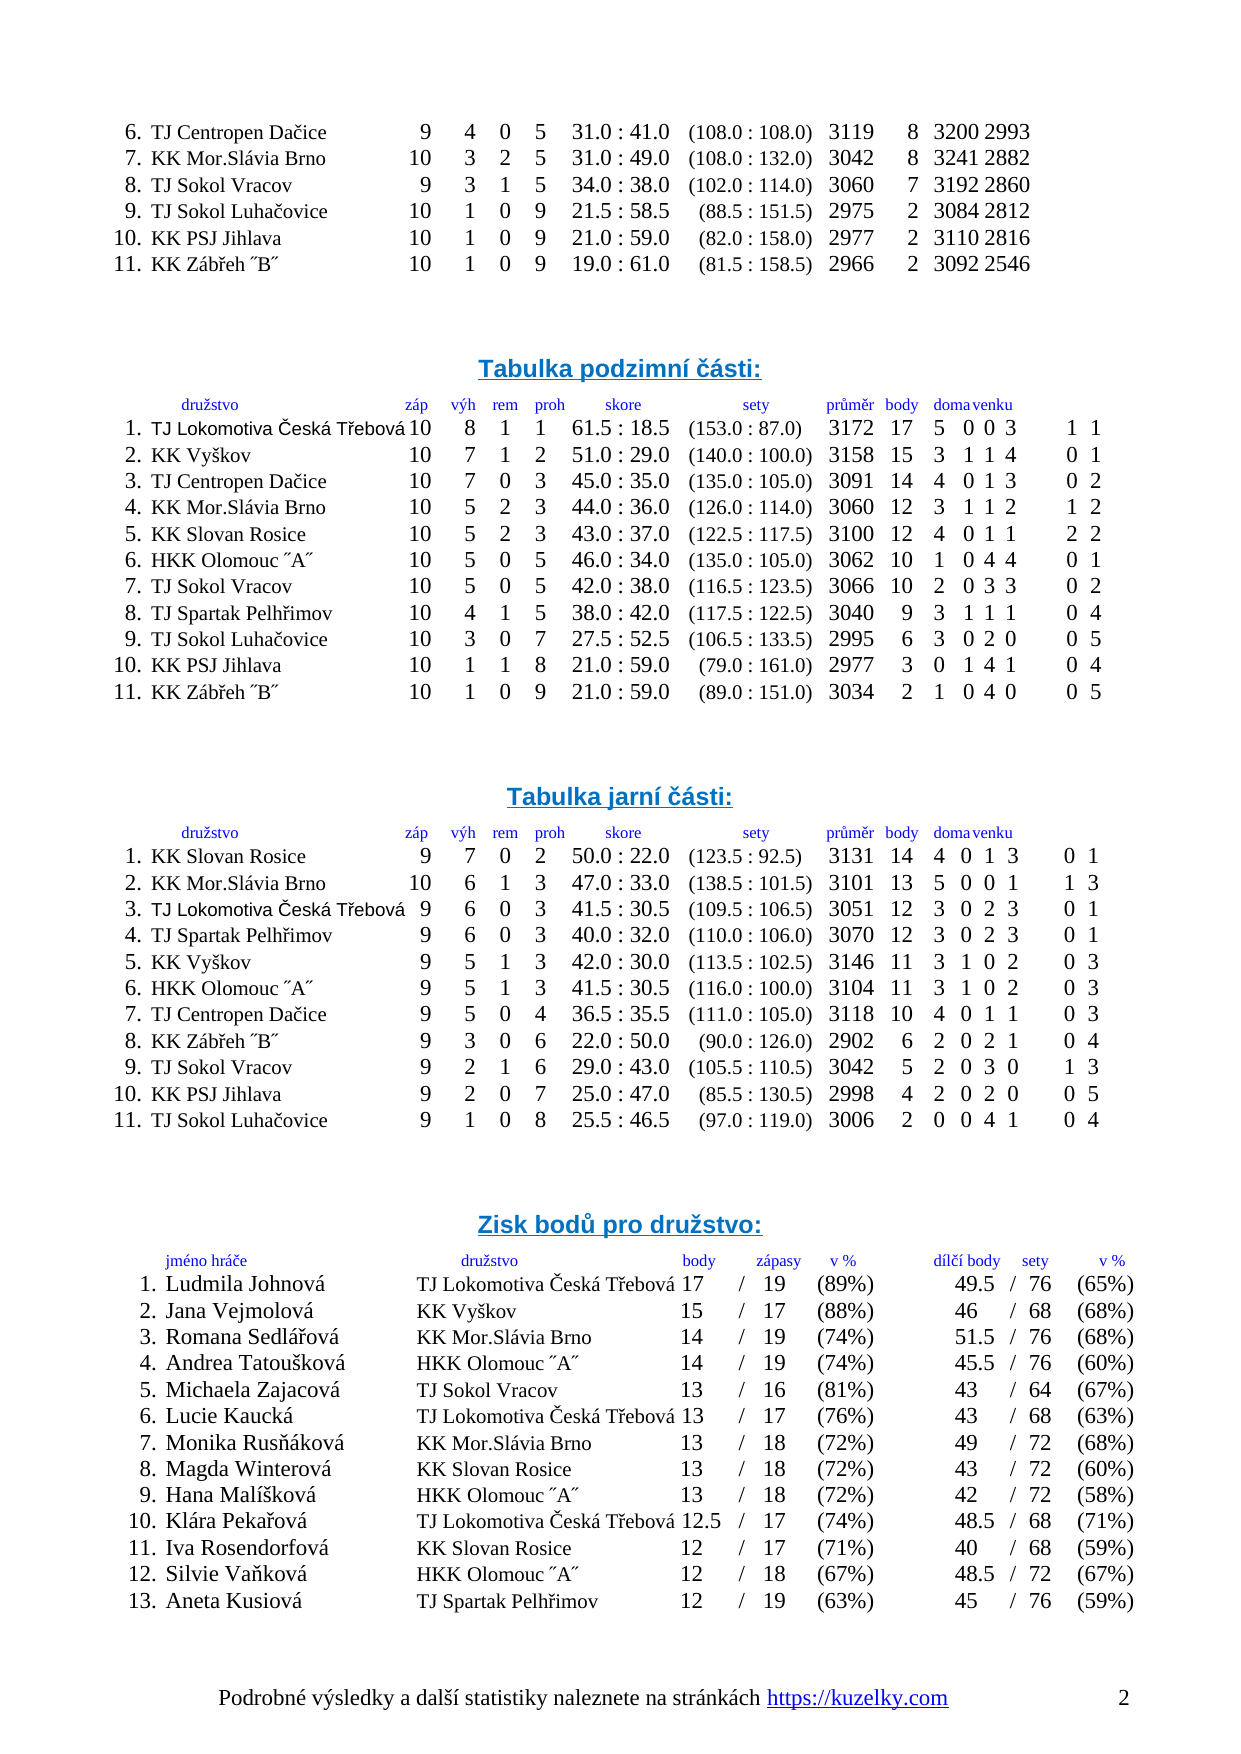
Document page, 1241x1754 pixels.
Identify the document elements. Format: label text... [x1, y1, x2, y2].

text 2. KK Mor.Slávia Brno 10 6 1 3 47.0 : 33.0 (138.5 : 101.5) 3101 13 5 0 0 1 1 3 [106, 869, 1134, 895]
text 11. TJ Sokol Luhačovice 9 1 0 8 25.5 : 46.5 (97.0 : 119.0) 3006 2 0 0 4 1 0 4 [106, 1106, 1134, 1132]
text 3. TJ Centropen Dačice 10 7 0 3 45.0 : 35.0 (135.0 : 105.0) 3091 14 4 0 1 3 0 2 [106, 467, 1134, 493]
text 6. Lucie Kaucká TJ Lokomotiva Česká Třebová 13 / 17 (76%) 43 / 68 (63%) [106, 1402, 1134, 1428]
text Tabulka jarní části: [94, 782, 1145, 811]
text 5. KK Slovan Rosice 10 5 2 3 43.0 : 37.0 (122.5 : 117.5) 3100 12 4 0 1 1 2 2 [106, 520, 1134, 546]
text 10. KK PSJ Jihlava 10 1 1 8 21.0 : 59.0 (79.0 : 161.0) 2977 3 0 1 4 1 0 4 [106, 652, 1134, 678]
text 3. Romana Sedlářová KK Mor.Slávia Brno 14 / 19 (74%) 51.5 / 76 (68%) [106, 1323, 1134, 1349]
text 10. KK PSJ Jihlava 9 2 0 7 25.0 : 47.0 (85.5 : 130.5) 2998 4 2 0 2 0 0 5 [106, 1079, 1134, 1106]
text 3. TJ Lokomotiva Česká Třebová 9 6 0 3 41.5 : 30.5 (109.5 : 106.5) 3051 12 3 0 2 3 0 1 [106, 895, 1134, 921]
text 4. TJ Spartak Pelhřimov 9 6 0 3 40.0 : 32.0 (110.0 : 106.0) 3070 12 3 0 2 3 0 1 [106, 921, 1134, 948]
text 5. Michaela Zajacová TJ Sokol Vracov 13 / 16 (81%) 43 / 64 (67%) [106, 1376, 1134, 1402]
text 8. TJ Spartak Pelhřimov 10 4 1 5 38.0 : 42.0 (117.5 : 122.5) 3040 9 3 1 1 1 0 4 [106, 599, 1134, 625]
text Tabulka podzimní části: [94, 354, 1145, 383]
text 8. Magda Winterová KK Slovan Rosice 13 / 18 (72%) 43 / 72 (60%) [106, 1455, 1134, 1481]
text 1. KK Slovan Rosice 9 7 0 2 50.0 : 22.0 (123.5 : 92.5) 3131 14 4 0 1 3 0 1 [106, 842, 1134, 869]
text 7. KK Mor.Slávia Brno 10 3 2 5 31.0 : 49.0 (108.0 : 132.0) 3042 8 3241 2882 [106, 144, 1134, 171]
text 7. TJ Sokol Vracov 10 5 0 5 42.0 : 38.0 (116.5 : 123.5) 3066 10 2 0 3 3 0 2 [106, 572, 1134, 599]
text jméno hráče družstvo body zápasy v % dílčí body sety v % [106, 1251, 1134, 1270]
text 1. Ludmila Johnová TJ Lokomotiva Česká Třebová 17 / 19 (89%) 49.5 / 76 (65%) [106, 1270, 1134, 1297]
text 8. KK Zábřeh ˝B˝ 9 3 0 6 22.0 : 50.0 (90.0 : 126.0) 2902 6 2 0 2 1 0 4 [106, 1027, 1134, 1053]
text družstvo záp výh rem proh skore sety průměr body doma venku [106, 823, 1134, 842]
text 9. TJ Sokol Luhačovice 10 3 0 7 27.5 : 52.5 (106.5 : 133.5) 2995 6 3 0 2 0 0 5 [106, 625, 1134, 652]
text 11. KK Zábřeh ˝B˝ 10 1 0 9 21.0 : 59.0 (89.0 : 151.0) 3034 2 1 0 4 0 0 5 [106, 678, 1134, 704]
text 1. TJ Lokomotiva Česká Třebová 10 8 1 1 61.5 : 18.5 (153.0 : 87.0) 3172 17 5 0 0 3 1 1 [106, 414, 1134, 441]
text 11. KK Zábřeh ˝B˝ 10 1 0 9 19.0 : 61.0 (81.5 : 158.5) 2966 2 3092 2546 [106, 250, 1134, 276]
text 4. Andrea Tatoušková HKK Olomouc ˝A˝ 14 / 19 (74%) 45.5 / 76 (60%) [106, 1349, 1134, 1376]
text 13. Aneta Kusiová TJ Spartak Pelhřimov 12 / 19 (63%) 45 / 76 (59%) [106, 1587, 1134, 1613]
text 9. Hana Malíšková HKK Olomouc ˝A˝ 13 / 18 (72%) 42 / 72 (58%) [106, 1481, 1134, 1508]
text 6. HKK Olomouc ˝A˝ 9 5 1 3 41.5 : 30.5 (116.0 : 100.0) 3104 11 3 1 0 2 0 3 [106, 974, 1134, 1001]
text 9. TJ Sokol Vracov 9 2 1 6 29.0 : 43.0 (105.5 : 110.5) 3042 5 2 0 3 0 1 3 [106, 1053, 1134, 1079]
text 2. KK Vyškov 10 7 1 2 51.0 : 29.0 (140.0 : 100.0) 3158 15 3 1 1 4 0 1 [106, 441, 1134, 467]
text 5. KK Vyškov 9 5 1 3 42.0 : 30.0 (113.5 : 102.5) 3146 11 3 1 0 2 0 3 [106, 948, 1134, 974]
text Zisk bodů pro družstvo: [94, 1210, 1145, 1239]
text 9. TJ Sokol Luhačovice 10 1 0 9 21.5 : 58.5 (88.5 : 151.5) 2975 2 3084 2812 [106, 197, 1134, 223]
text 6. TJ Centropen Dačice 9 4 0 5 31.0 : 41.0 (108.0 : 108.0) 3119 8 3200 2993 [106, 118, 1134, 144]
text 10. KK PSJ Jihlava 10 1 0 9 21.0 : 59.0 (82.0 : 158.0) 2977 2 3110 2816 [106, 223, 1134, 250]
text 11. Iva Rosendorfová KK Slovan Rosice 12 / 17 (71%) 40 / 68 (59%) [106, 1534, 1134, 1560]
text 6. HKK Olomouc ˝A˝ 10 5 0 5 46.0 : 34.0 (135.0 : 105.0) 3062 10 1 0 4 4 0 1 [106, 546, 1134, 572]
text 10. Klára Pekařová TJ Lokomotiva Česká Třebová 12.5 / 17 (74%) 48.5 / 68 (71%) [106, 1508, 1134, 1534]
text 4. KK Mor.Slávia Brno 10 5 2 3 44.0 : 36.0 (126.0 : 114.0) 3060 12 3 1 1 2 1 2 [106, 493, 1134, 520]
text družstvo záp výh rem proh skore sety průměr body doma venku [106, 395, 1134, 414]
text 7. TJ Centropen Dačice 9 5 0 4 36.5 : 35.5 (111.0 : 105.0) 3118 10 4 0 1 1 0 3 [106, 1001, 1134, 1027]
text 12. Silvie Vaňková HKK Olomouc ˝A˝ 12 / 18 (67%) 48.5 / 72 (67%) [106, 1560, 1134, 1587]
text 2. Jana Vejmolová KK Vyškov 15 / 17 (88%) 46 / 68 (68%) [106, 1297, 1134, 1323]
text 7. Monika Rusňáková KK Mor.Slávia Brno 13 / 18 (72%) 49 / 72 (68%) [106, 1428, 1134, 1455]
text 8. TJ Sokol Vracov 9 3 1 5 34.0 : 38.0 (102.0 : 114.0) 3060 7 3192 2860 [106, 171, 1134, 197]
